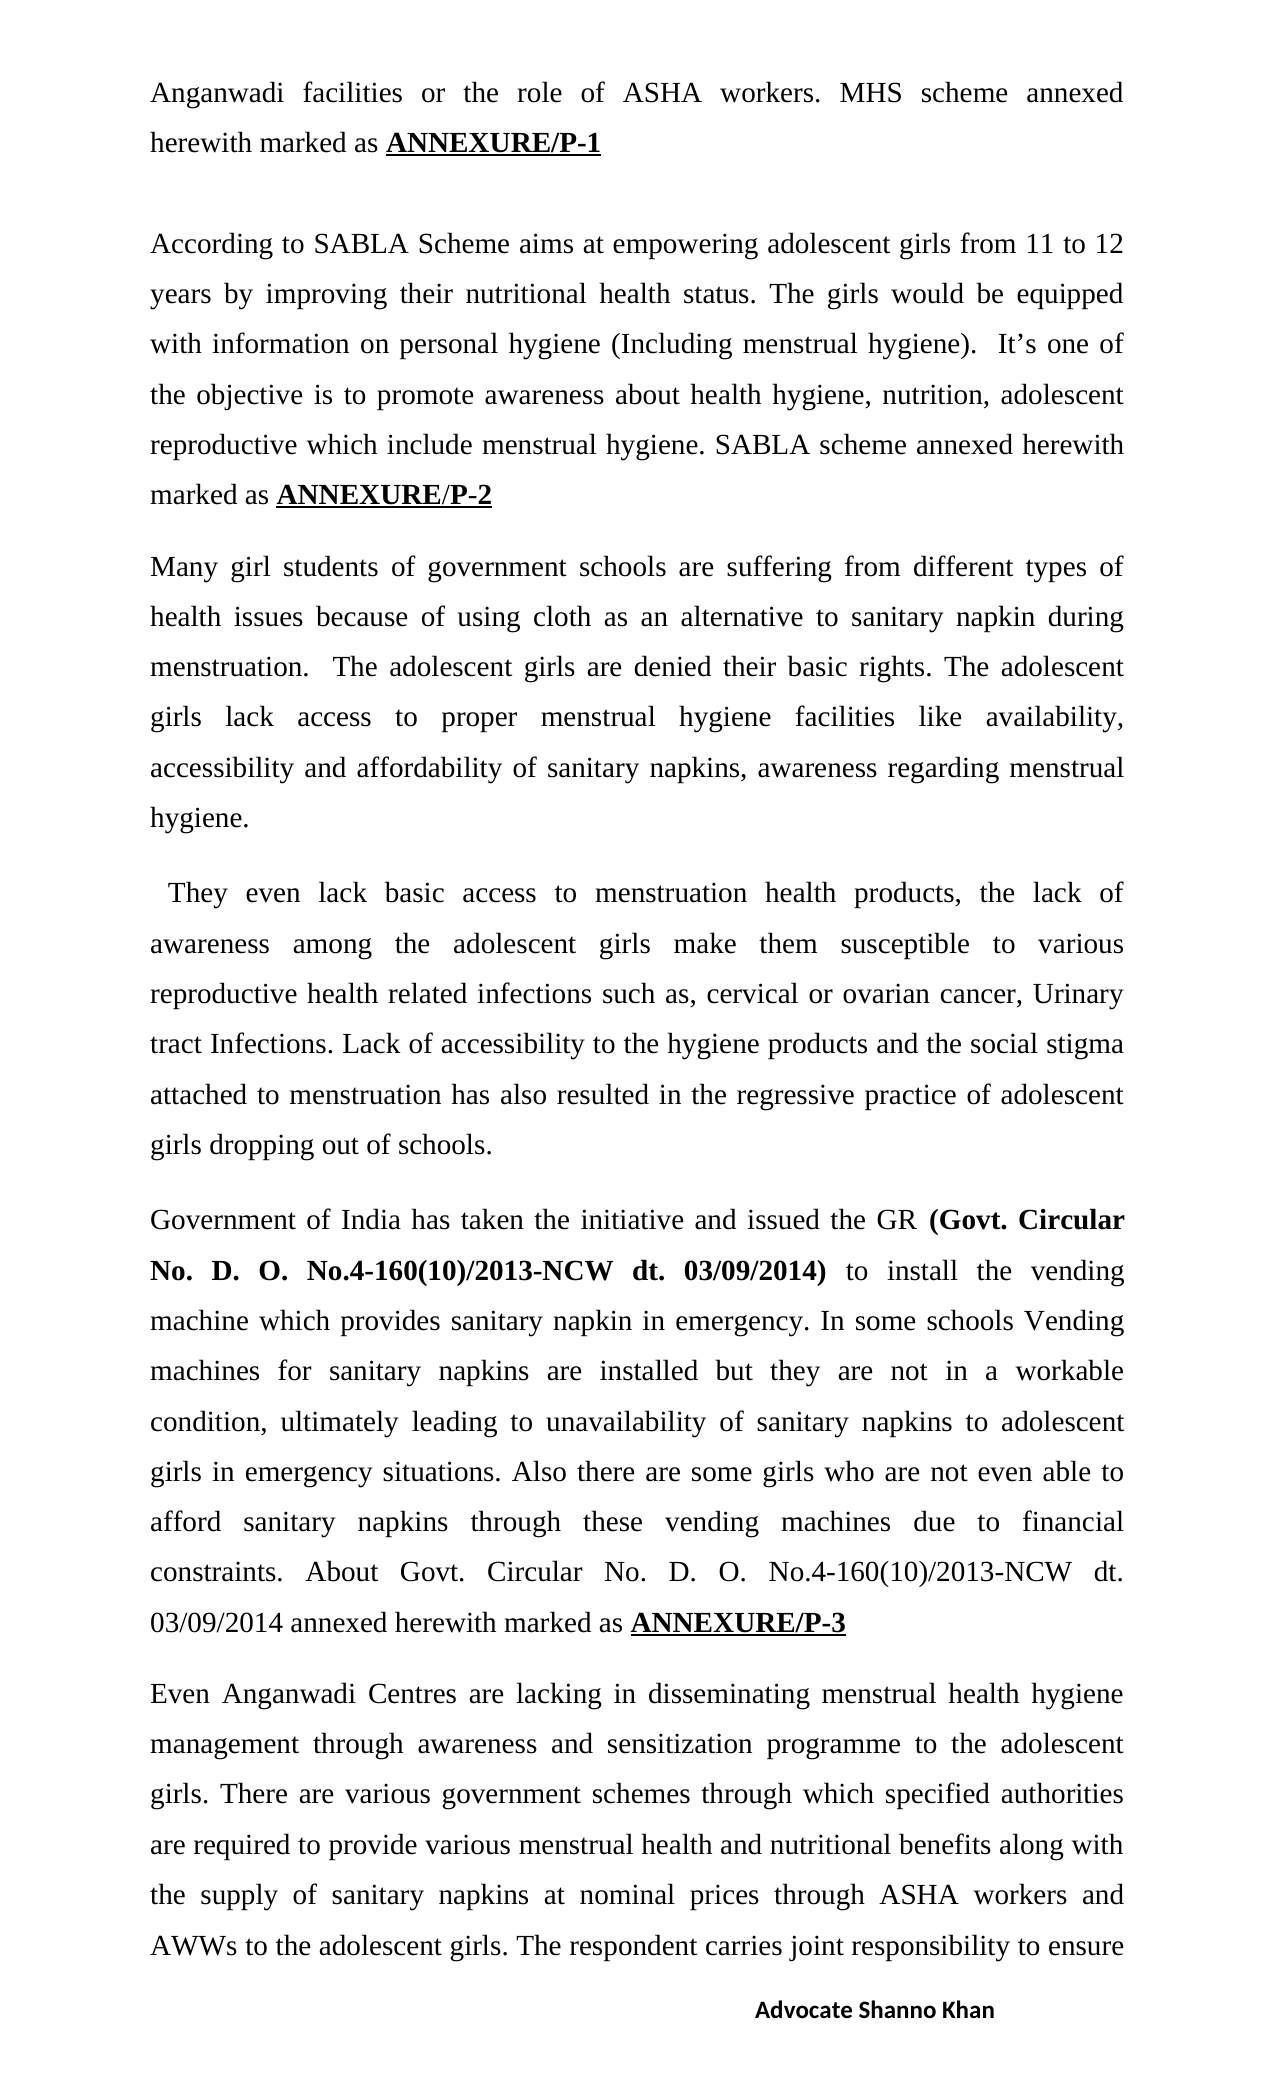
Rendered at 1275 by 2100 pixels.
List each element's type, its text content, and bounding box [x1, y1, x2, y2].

text They even lack basic access to menstruation health products, the lack of awareness among the adolescent girls make them susceptible to various reproductive health related infections such as, cervical or ovarian cancer, Urinary tract Infections. Lack of accessibility to the hygiene products and the social stigma attached to menstruation has also resulted in the regressive practice of adolescent girls dropping out of schools. [150, 876, 1125, 1161]
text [150, 1676, 1125, 1961]
text Government of India has taken the initiative and issued the GR (Govt. Circular No. D. O. No.4-160(10)/2013-NCW dt. 03/09/2014) to install the vending machine which provides sanitary napkin in emergency. In some schools Vending machines for sanitary napkins are installed but they are not in a workable condition, ultimately leading to unavailability of sanitary napkins to adolescent girls in emergency situations. Also there are some girls who are not even able to afford sanitary napkins through these vending machines due to financial constraints. About Govt. Circular No. D. O. No.4-160(10)/2013-NCW dt. 03/09/2014 annexed herewith marked as ANNEXURE/P-3 [150, 1202, 1125, 1638]
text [150, 75, 1125, 159]
text According to SABLA Scheme aims at empowering adolescent girls from 11 to 12 years by improving their nutritional health status. The girls would be equipped with information on personal hygiene (Including menstrual hygiene). It’s one of the objective is to promote awareness about health hygiene, nutrition, adolescent reproductive which include menstrual hygiene. SABLA scheme annexed herewith marked as ANNEXURE/P-2 [150, 226, 1125, 511]
text Many girl students of government schools are suffering from different types of health issues because of using cloth as an alternative to sanitary napkin during menstruation. The adolescent girls are denied their basic rights. The adolescent girls lack access to proper menstrual hygiene facilities like availability, accessibility and affordability of sanitary napkins, awareness regarding menstrual hygiene. [150, 549, 1125, 834]
